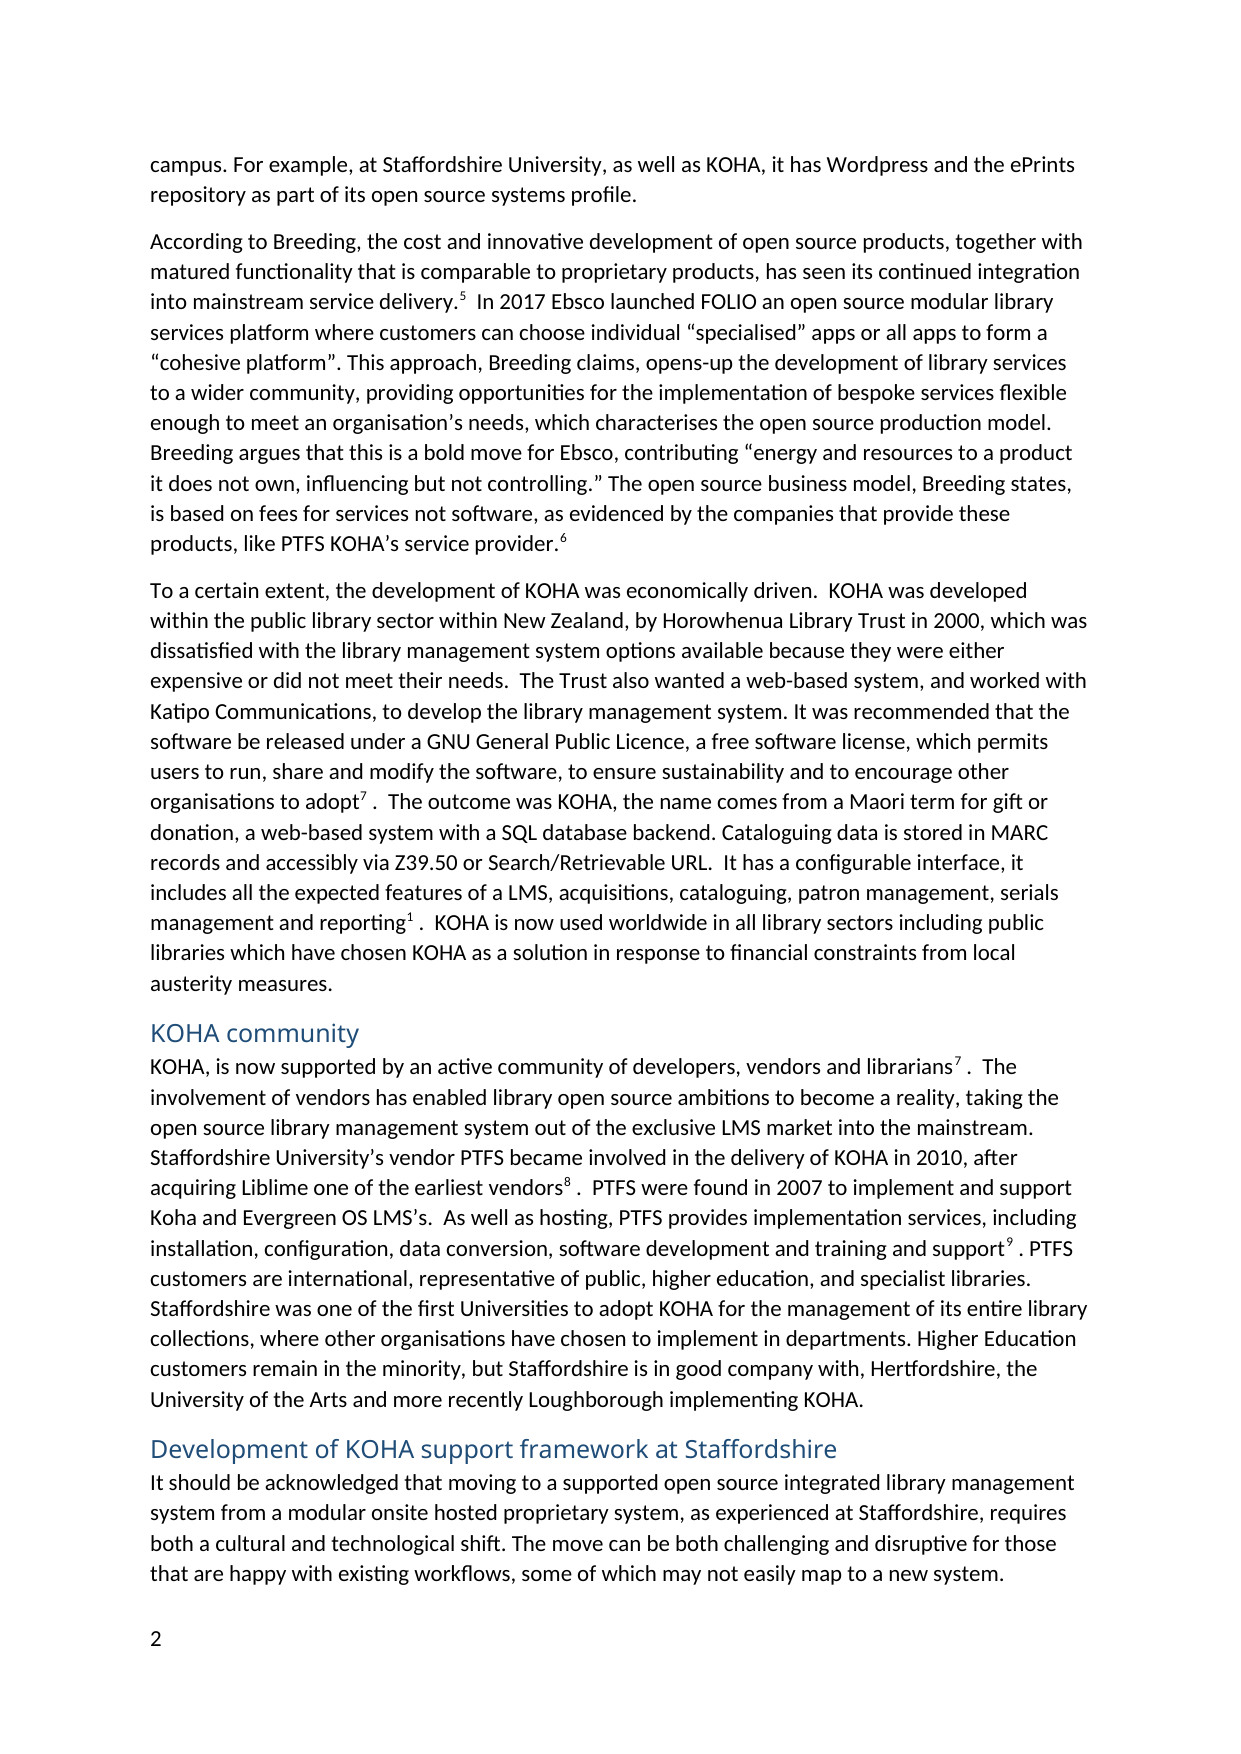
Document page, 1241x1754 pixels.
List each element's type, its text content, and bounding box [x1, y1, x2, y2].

text To a certain extent, the development of KOHA was economically driven. KOHA was developed within the public library sector within New Zealand, by Horowhenua Library Trust in 2000, which was dissatisfied with the library management system options available because they were either expensive or did not meet their needs. The Trust also wanted a web-based system, and worked with Katipo Communications, to develop the library management system. It was recommended that the software be released under a GNU General Public Licence, a free software license, which permits users to run, share and modify the software, to ensure sustainability and to encourage other organisations to adopt . The outcome was KOHA, the name comes from a Maori term for gift or donation, a web-based system with a SQL database backend. Cataloguing data is stored in MARC records and accessibly via Z39.50 or Search/Retrievable URL. It has a configurable interface, it includes all the expected features of a LMS, acquisitions, cataloguing, patron management, serials management and reporting . KOHA is now used worldwide in all library sectors including public libraries which have chosen KOHA as a solution in response to financial constraints from local austerity measures. [150, 576, 1090, 997]
subtitle Development of KOHA support framework at Staffordshire [150, 1432, 1090, 1466]
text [150, 1468, 1090, 1587]
text KOHA, is now supported by an active community of developers, vendors and librarians . The involvement of vendors has enabled library open source ambitions to become a reality, taking the open source library management system out of the exclusive LMS market into the mainstream. Staffordshire University’s vendor PTFS became involved in the delivery of KOHA in 2010, after acquiring Liblime one of the earliest vendors . PTFS were found in 2007 to implement and support Koha and Evergreen OS LMS’s. As well as hosting, PTFS provides implementation services, including installation, configuration, data conversion, software development and training and support . PTFS customers are international, representative of public, higher education, and specialist libraries. Staffordshire was one of the first Universities to adopt KOHA for the management of its entire library collections, where other organisations have chosen to implement in departments. Higher Education customers remain in the minority, but Staffordshire is in good company with, Hertfordshire, the University of the Arts and more recently Loughborough implementing KOHA. [150, 1052, 1090, 1413]
text According to Breeding, the cost and innovative development of open source products, together with matured functionality that is comparable to proprietary products, has seen its continued integration into mainstream service delivery. In 2017 Ebsco launched FOLIO an open source modular library services platform where customers can choose individual “specialised” apps or all apps to form a “cohesive platform”. This approach, Breeding claims, opens-up the development of library services to a wider community, providing opportunities for the implementation of bespoke services flexible enough to meet an organisation’s needs, which characterises the open source production model. Breeding argues that this is a bold move for Ebsco, contributing “energy and resources to a product it does not own, influencing but not controlling.” The open source business model, Breeding states, is based on fees for services not software, as evidenced by the companies that provide these products, like PTFS KOHA’s service provider. [150, 227, 1090, 557]
subtitle KOHA community [150, 1016, 1090, 1050]
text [150, 150, 1090, 208]
